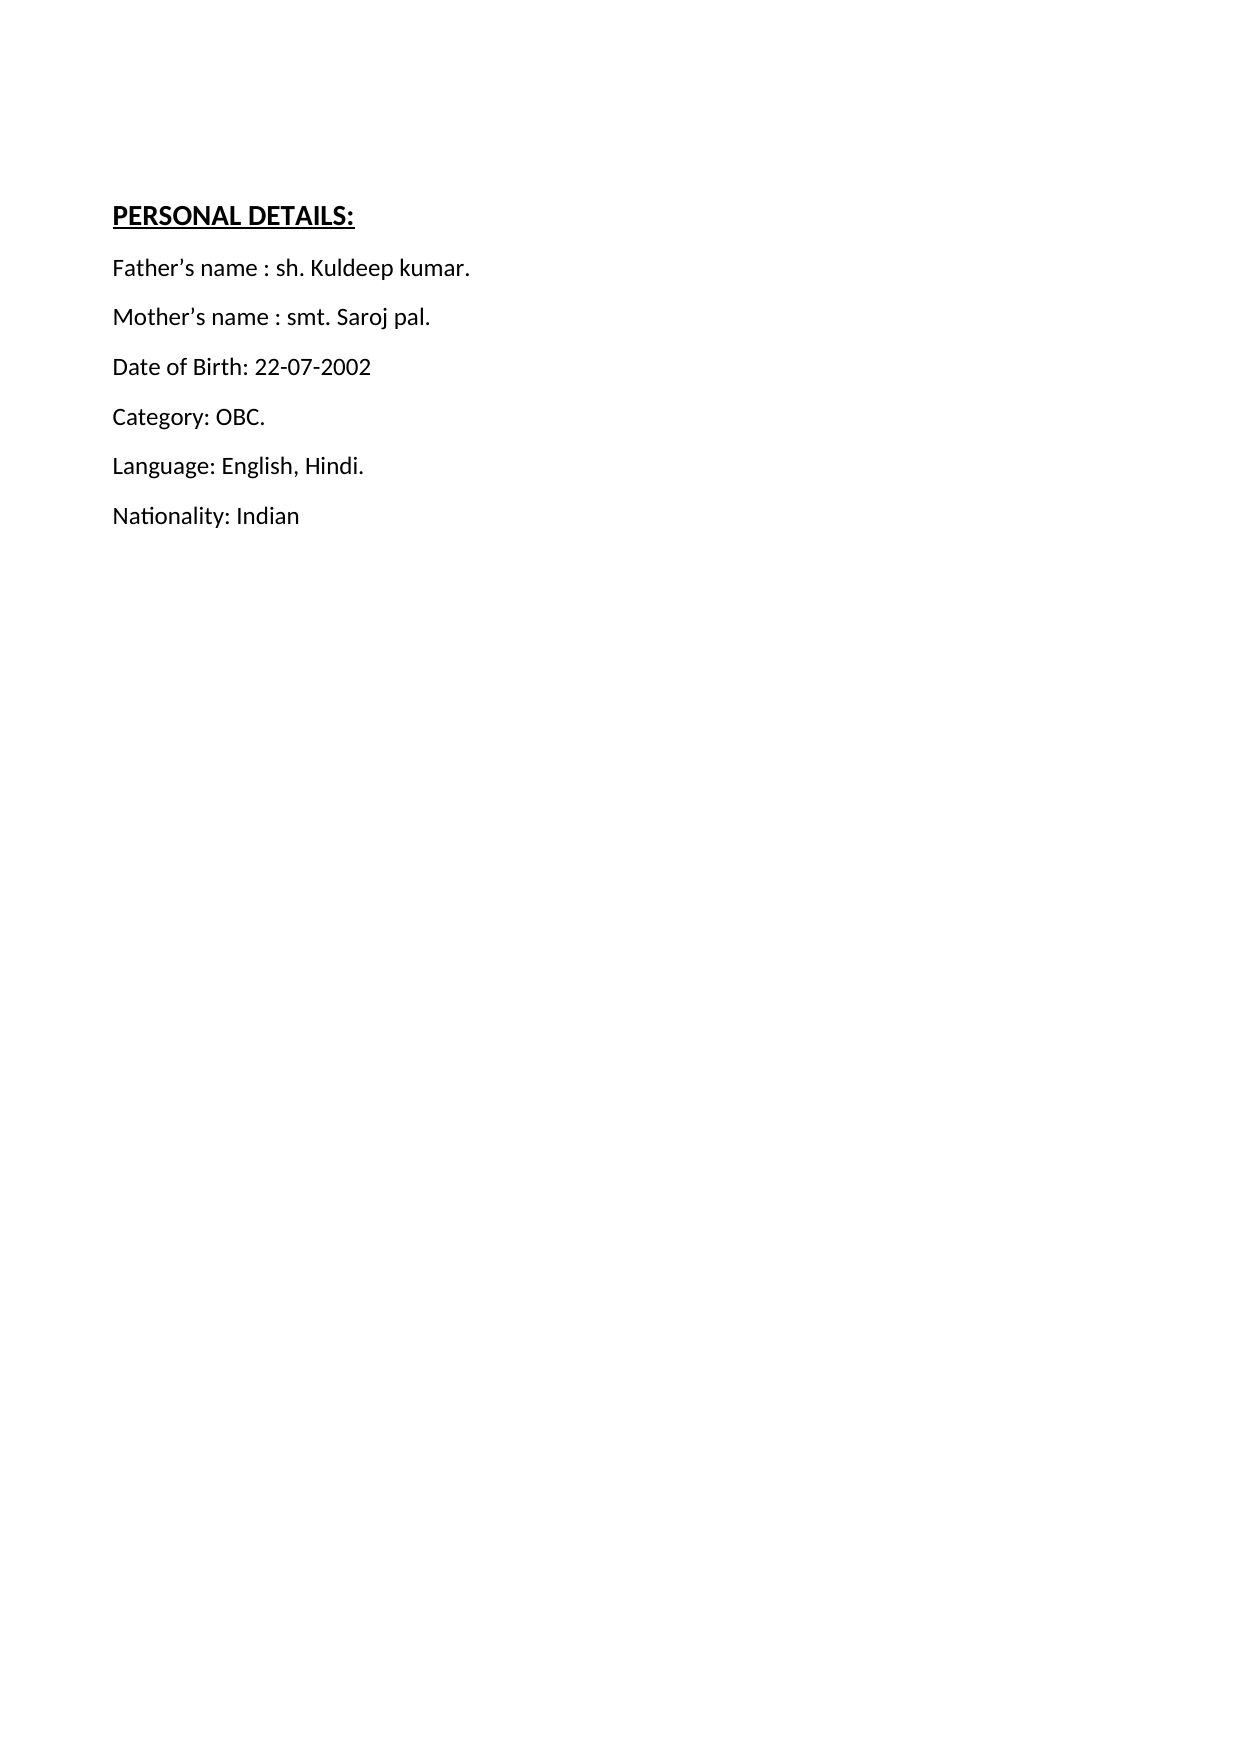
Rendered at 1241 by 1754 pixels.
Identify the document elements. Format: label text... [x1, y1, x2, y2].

text Date of Birth: 22-07-2002 [112, 351, 1128, 382]
text Language: English, Hindi. [112, 450, 1128, 481]
text Father’s name : sh. Kuldeep kumar. [112, 252, 1128, 282]
text Category: OBC. [112, 401, 1128, 431]
text Mother’s name : smt. Saroj pal. [112, 302, 1128, 332]
text PERSONAL DETAILS: [112, 197, 1128, 232]
text Nationality: Indian [112, 500, 1128, 530]
